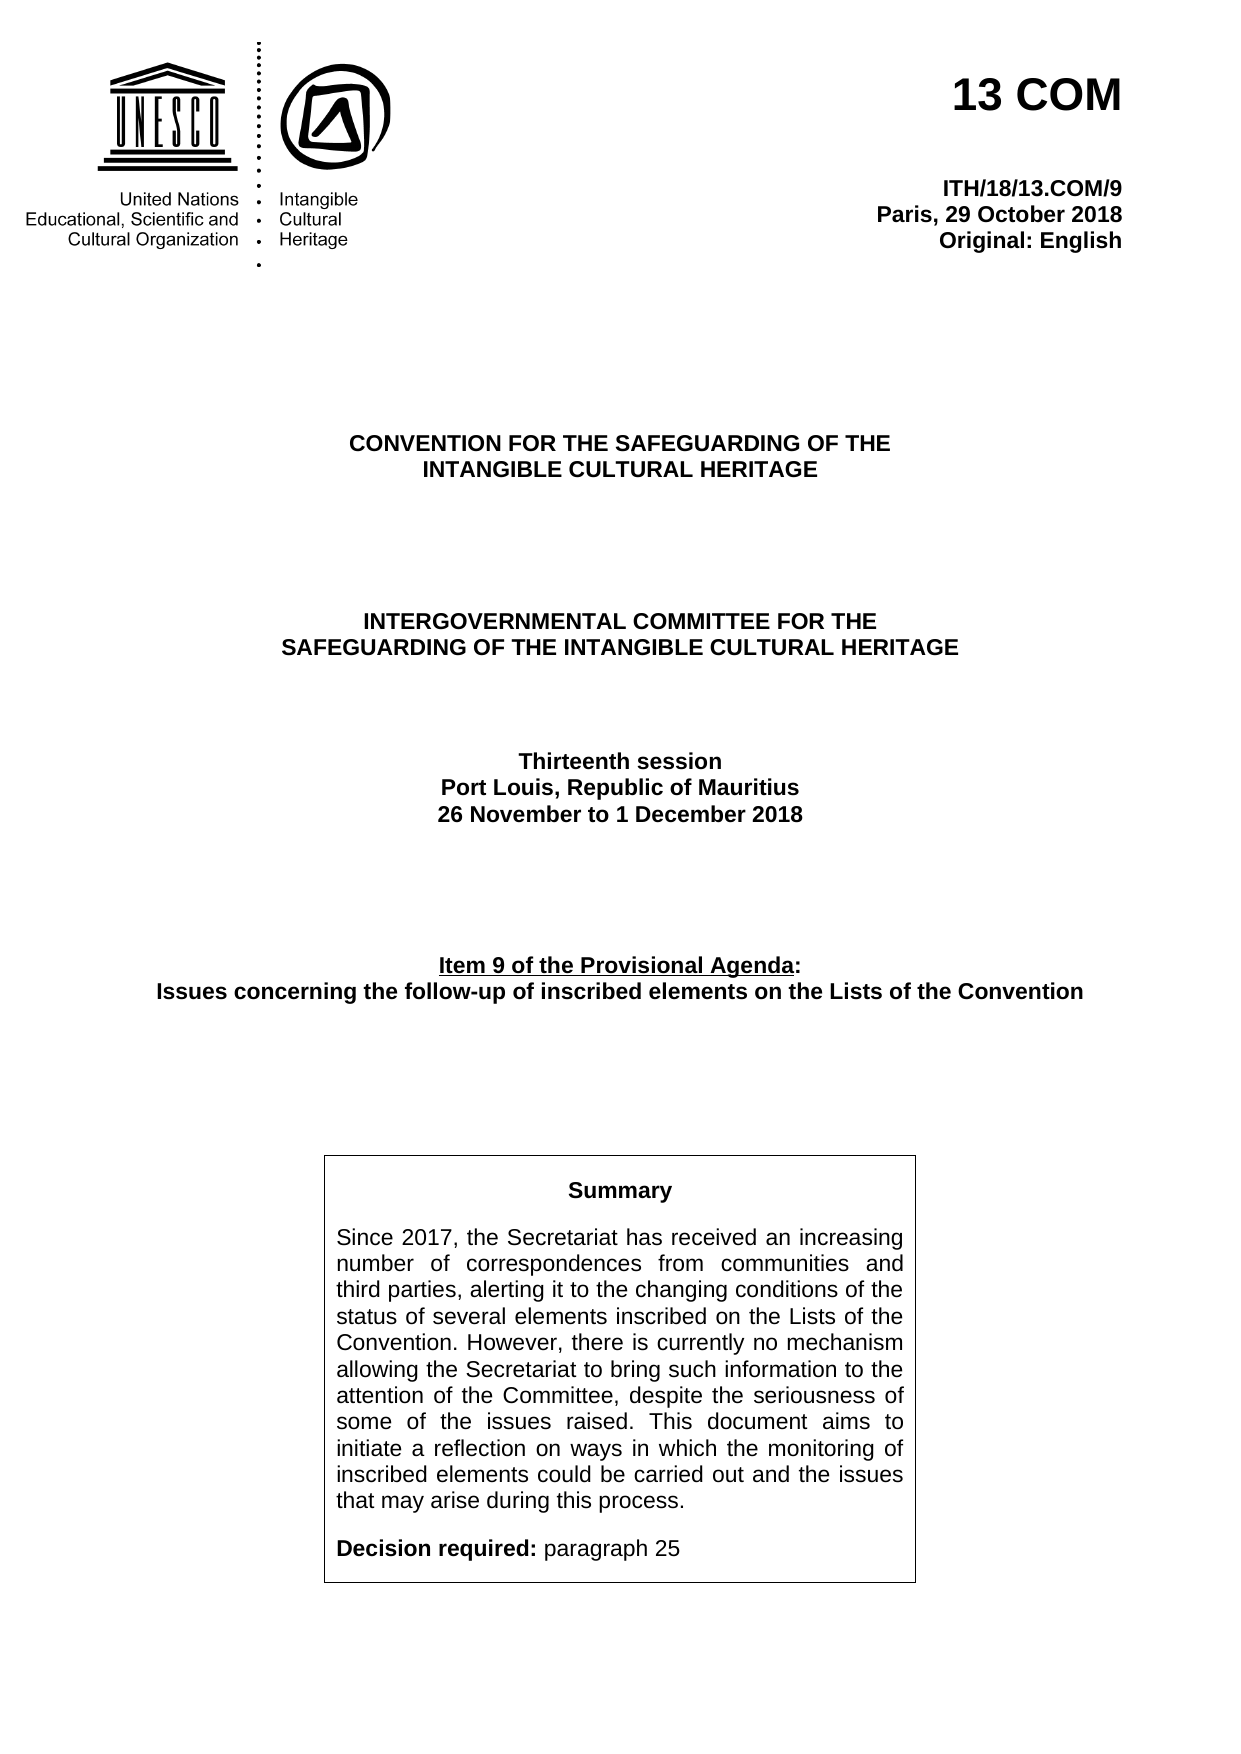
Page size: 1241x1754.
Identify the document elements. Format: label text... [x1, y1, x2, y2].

text 26 November to 1 December 2018 [118, 801, 1122, 827]
text Thirteenth session [118, 748, 1122, 774]
text Port Louis, Republic of Mauritius [118, 774, 1122, 801]
text Item 9 of the Provisional Agenda: [118, 952, 1122, 978]
picture [25, 42, 391, 267]
text CONVENTION FOR THE SAFEGUARDING OF THE INTANGIBLE CULTURAL HERITAGE [118, 430, 1122, 483]
table_header Summary Since 2017, the Secretariat has received an increasing number of correspondences from communities and third parties, alerting it to the changing conditions of the status of several elements inscribed on the Lists of the Convention. However, there is currently no mechanism allowing the Secretariat to bring such information to the attention of the Committee, despite the seriousness of some of the issues raised. This document aims to initiate a reflection on ways in which the monitoring of inscribed elements could be carried out and the issues that may arise during this process. Decision required: paragraph 25 [325, 1156, 915, 1582]
text INTERGOVERNMENTAL COMMITTEE FOR THE SAFEGUARDING OF THE INTANGIBLE CULTURAL HERITAGE [118, 608, 1122, 660]
text Issues concerning the follow-up of inscribed elements on the Lists of the Convention [118, 978, 1122, 1005]
